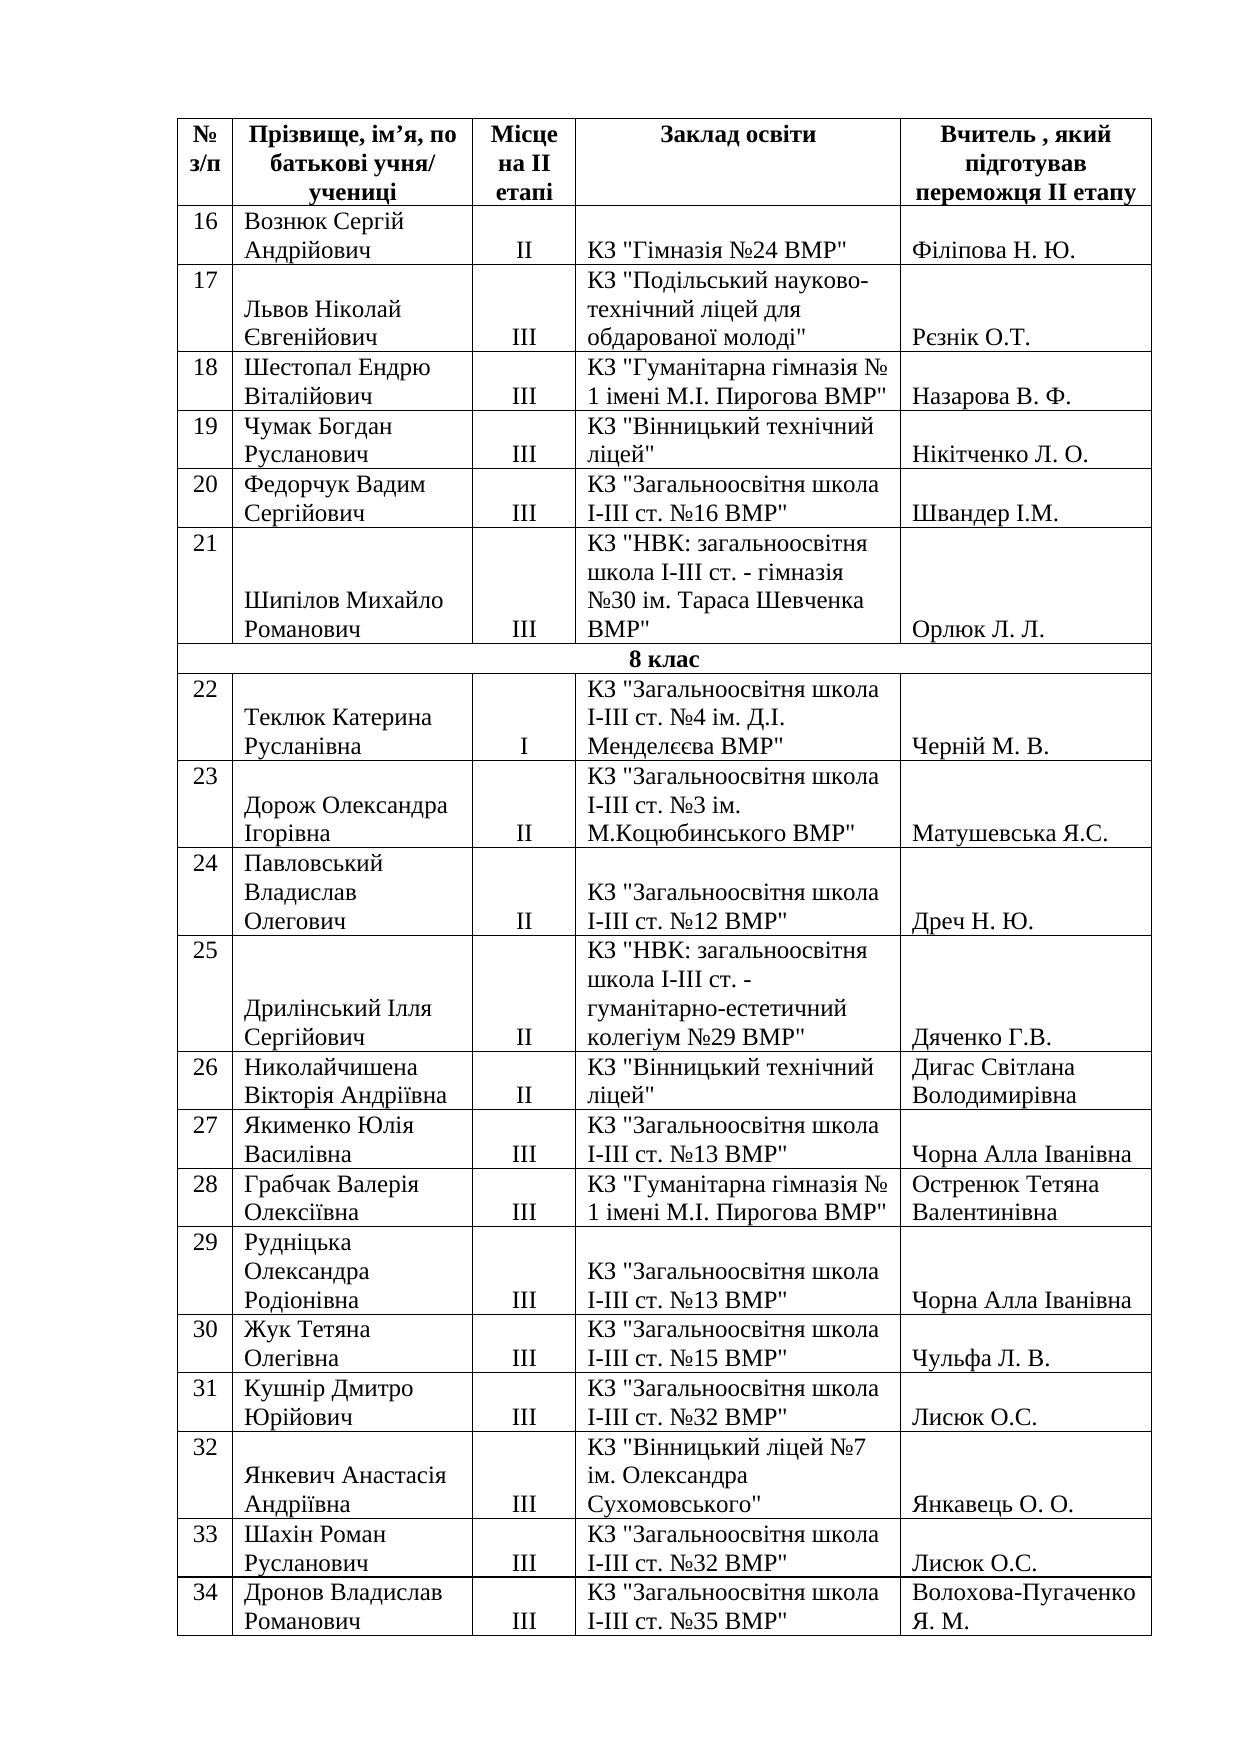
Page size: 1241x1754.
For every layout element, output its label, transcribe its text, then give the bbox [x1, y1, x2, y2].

table_cell 34 [178, 1578, 232, 1635]
table_cell Львов Ніколай Євгенійович [233, 265, 472, 351]
table_cell І [473, 674, 575, 760]
table_cell ІІІ [473, 469, 575, 527]
table_cell ІІІ [473, 1110, 575, 1168]
table_cell ІІІ [473, 528, 575, 643]
table_cell ІІІ [473, 411, 575, 468]
table_cell КЗ "Гуманітарна гімназія № 1 імені М.І. Пирогова ВМР" [576, 1169, 900, 1226]
table_cell КЗ "Загальноосвітня школа I-III ст. №35 ВМР" [576, 1578, 900, 1635]
table_cell ІІІ [473, 352, 575, 410]
table_cell 30 [178, 1315, 232, 1372]
table_header Місце на ІІ етапі [473, 119, 575, 205]
table_cell ІІІ [473, 1578, 575, 1635]
table_cell Чульфа Л. В. [901, 1315, 1151, 1372]
table_cell 23 [178, 761, 232, 847]
table_cell Жук Тетяна Олегівна [233, 1315, 472, 1372]
table_cell Теклюк Катерина Русланівна [233, 674, 472, 760]
table_cell 18 [178, 352, 232, 410]
table_cell КЗ "Загальноосвітня школа І-ІІІ ст. №32 ВМР" [576, 1519, 900, 1576]
table_cell КЗ "Загальноосвітня школа I-III ст. №12 ВМР" [576, 848, 900, 934]
table_cell Дигас Світлана Володимирівна [901, 1052, 1151, 1109]
table_header Прізвище, ім’я, по батькові учня/ учениці [233, 119, 472, 205]
table_cell 26 [178, 1052, 232, 1109]
table_cell КЗ "Загальноосвітня школа I-III ст. №16 ВМР" [576, 469, 900, 527]
table_cell 16 [178, 206, 232, 264]
table_cell Волохова-Пугаченко Я. М. [901, 1578, 1151, 1635]
table_cell 25 [178, 936, 232, 1051]
table_cell 28 [178, 1169, 232, 1226]
table_cell КЗ "Вінницький технічний ліцей" [576, 1052, 900, 1109]
table_cell Федорчук Вадим Сергійович [233, 469, 472, 527]
table_cell Нікітченко Л. О. [901, 411, 1151, 468]
table_cell 21 [178, 528, 232, 643]
table_cell КЗ "НВК: загальноосвітня школа I-III ст. - гімназія №30 ім. Тараса Шевченка ВМР" [576, 528, 900, 643]
table_cell КЗ "Загальноосвітня школа І-ІІІ ст. №15 ВМР" [576, 1315, 900, 1372]
table_cell Дяченко Г.В. [901, 936, 1151, 1051]
table_cell ІІІ [473, 1227, 575, 1313]
table_cell ІІ [473, 761, 575, 847]
table_cell Лисюк О.С. [901, 1519, 1151, 1576]
table_cell КЗ "Гуманітарна гімназія № 1 імені М.І. Пирогова ВМР" [576, 352, 900, 410]
table_cell 8 клас [178, 644, 1151, 673]
table_cell КЗ "Загальноосвітня школа I-III ст. №13 ВМР" [576, 1110, 900, 1168]
table_cell Лисюк О.С. [901, 1373, 1151, 1431]
table_cell ІІІ [473, 265, 575, 351]
table_cell Дреч Н. Ю. [901, 848, 1151, 934]
table_cell 22 [178, 674, 232, 760]
table_cell 27 [178, 1110, 232, 1168]
table_cell 31 [178, 1373, 232, 1431]
table_cell КЗ "Гімназія №24 ВМР" [576, 206, 900, 264]
table_cell Філіпова Н. Ю. [901, 206, 1151, 264]
table_cell Дронов Владислав Романович [233, 1578, 472, 1635]
table_cell Рудніцька Олександра Родіонівна [233, 1227, 472, 1313]
table_cell Шахін Роман Русланович [233, 1519, 472, 1576]
table_cell ІІІ [473, 1432, 575, 1518]
table_cell Остренюк Тетяна Валентинівна [901, 1169, 1151, 1226]
table_cell 20 [178, 469, 232, 527]
table_header № з/п [178, 119, 232, 205]
table_cell ІІІ [473, 1373, 575, 1431]
table_cell Чумак Богдан Русланович [233, 411, 472, 468]
table_cell Рєзнік О.Т. [901, 265, 1151, 351]
table_cell КЗ "Загальноосвітня школа І-ІІІ ст. №32 ВМР" [576, 1373, 900, 1431]
table_cell Дорож Олександра Ігорівна [233, 761, 472, 847]
table_cell Янкавець О. О. [901, 1432, 1151, 1518]
table_cell Вознюк Сергій Андрійович [233, 206, 472, 264]
table_cell Янкевич Анастасія Андріївна [233, 1432, 472, 1518]
table_header Вчитель , який підготував переможця ІІ етапу [901, 119, 1151, 205]
table_cell Матушевська Я.С. [901, 761, 1151, 847]
table_cell Грабчак Валерія Олексіївна [233, 1169, 472, 1226]
table_cell ІІІ [473, 1519, 575, 1576]
table_cell 19 [178, 411, 232, 468]
table_cell ІІІ [473, 1315, 575, 1372]
table_cell Шестопал Ендрю Віталійович [233, 352, 472, 410]
table_cell КЗ "Загальноосвітня школа І-ІІІ ст. №4 ім. Д.І. Менделєєва ВМР" [576, 674, 900, 760]
table_cell ІІІ [473, 1169, 575, 1226]
table_cell 33 [178, 1519, 232, 1576]
table_cell КЗ "НВК: загальноосвітня школа І-ІІІ ст. - гуманітарно-естетичний колегіум №29 ВМР" [576, 936, 900, 1051]
table_cell Павловський Владислав Олегович [233, 848, 472, 934]
table_cell Кушнір Дмитро Юрійович [233, 1373, 472, 1431]
table_cell 24 [178, 848, 232, 934]
table_cell КЗ "Вінницький ліцей №7 ім. Олександра Сухомовського" [576, 1432, 900, 1518]
table_cell Швандер І.М. [901, 469, 1151, 527]
table_cell Орлюк Л. Л. [901, 528, 1151, 643]
table_cell КЗ "Подільський науково-технічний ліцей для обдарованої молоді" [576, 265, 900, 351]
table_cell Якименко Юлія Василівна [233, 1110, 472, 1168]
table_header Заклад освіти [576, 119, 900, 205]
table_cell 32 [178, 1432, 232, 1518]
table_cell Дрилінський Ілля Сергійович [233, 936, 472, 1051]
table_cell Чорна Алла Іванівна [901, 1227, 1151, 1313]
table_cell 17 [178, 265, 232, 351]
table_cell ІІ [473, 848, 575, 934]
table_cell КЗ "Загальноосвітня школа I-III ст. №13 ВМР" [576, 1227, 900, 1313]
table_cell Чорна Алла Іванівна [901, 1110, 1151, 1168]
table_cell Черній М. В. [901, 674, 1151, 760]
table_cell Шипілов Михайло Романович [233, 528, 472, 643]
table_cell ІІ [473, 936, 575, 1051]
table_cell ІІ [473, 206, 575, 264]
table_cell Назарова В. Ф. [901, 352, 1151, 410]
table_cell Николайчишена Вікторія Андріївна [233, 1052, 472, 1109]
table_cell КЗ "Загальноосвітня школа І-ІІІ ст. №3 ім. М.Коцюбинського ВМР" [576, 761, 900, 847]
table_cell КЗ "Вінницький технічний ліцей" [576, 411, 900, 468]
table_cell ІІ [473, 1052, 575, 1109]
table_cell 29 [178, 1227, 232, 1313]
